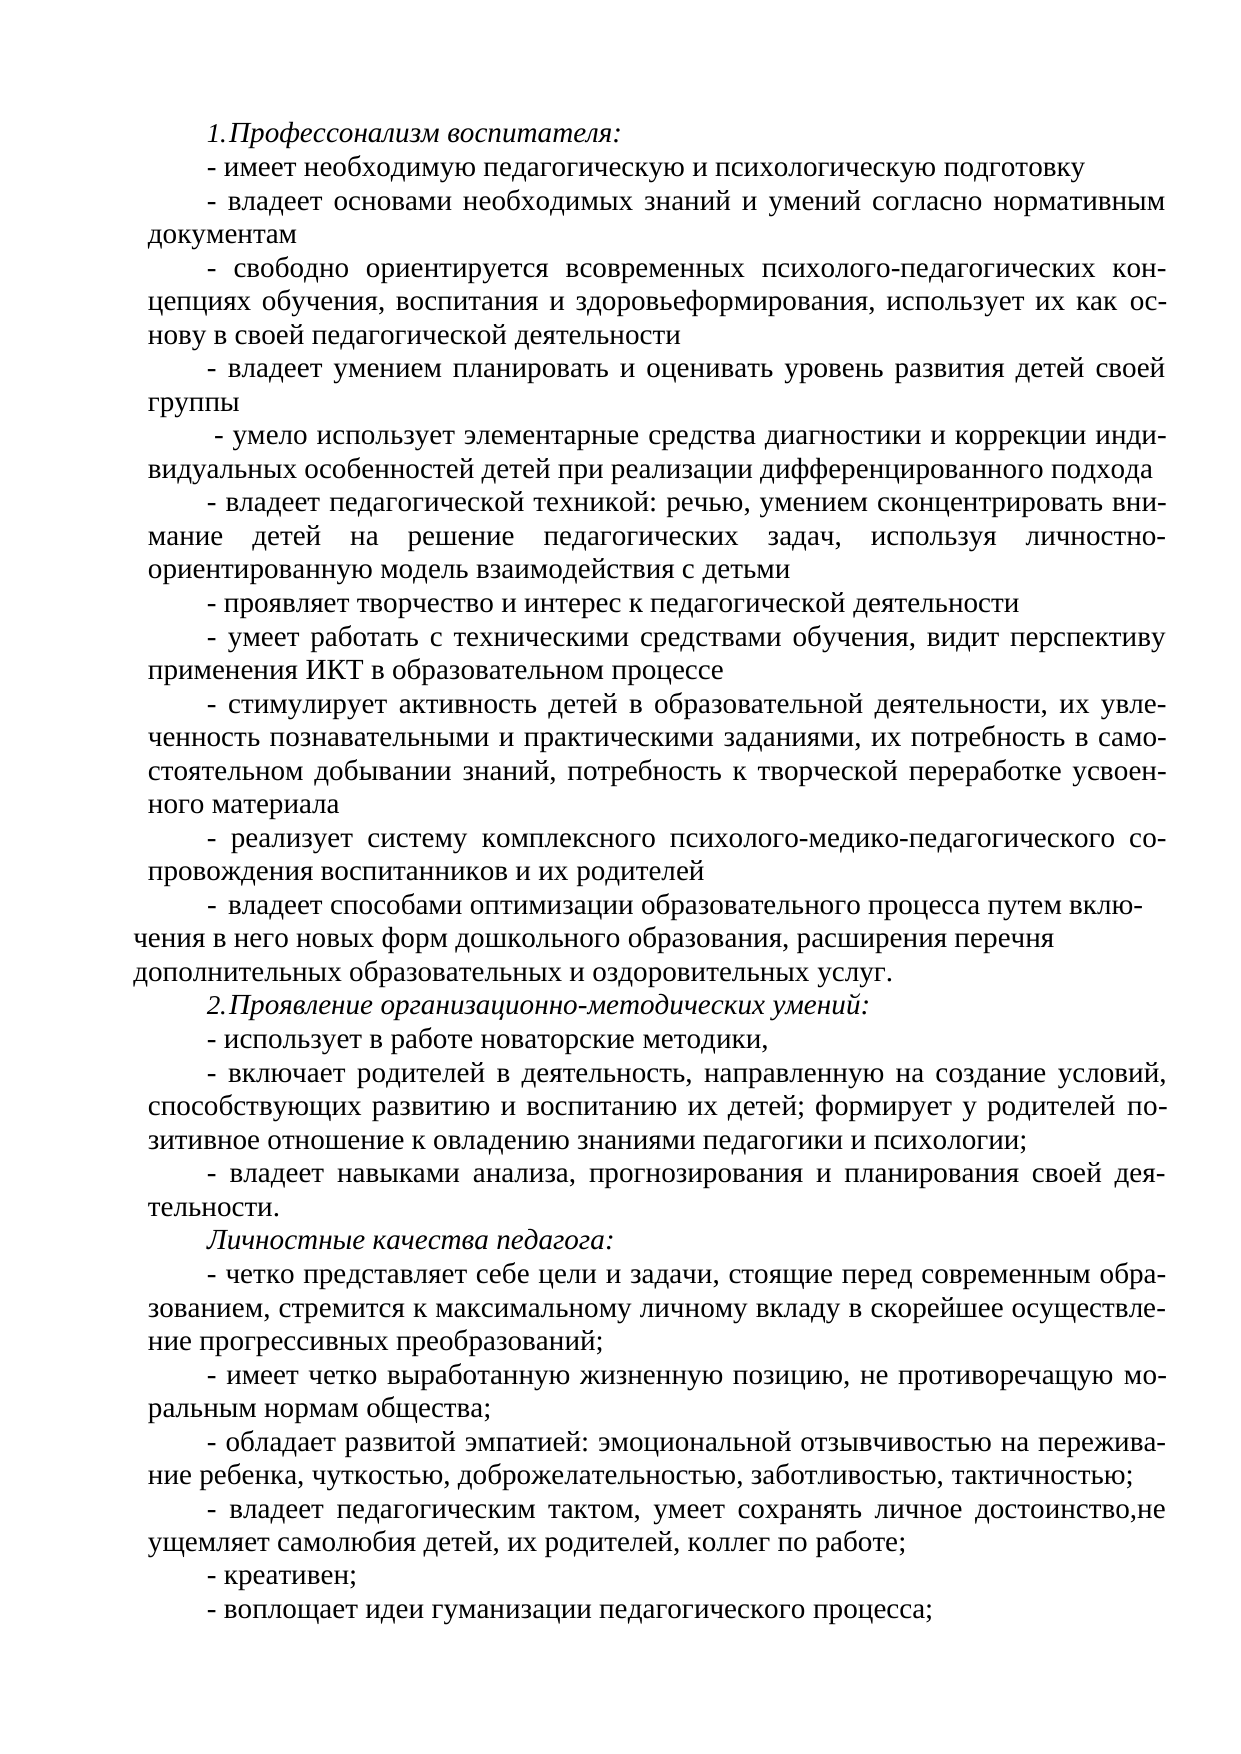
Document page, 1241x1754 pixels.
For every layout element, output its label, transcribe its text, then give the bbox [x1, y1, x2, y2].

list имеет четко выработанную жизненную позицию, не противоречащую мо- ральным нормам общества; [148, 1357, 1167, 1424]
list обладает развитой эмпатией: эмоциональной отзывчивостью на пережива- ние ребенка, чуткостью, доброжелательностью, заботливостью, тактичностью; [148, 1424, 1167, 1491]
list имеет необходимую педагогическую и психологическую подготовку [207, 149, 1213, 183]
text - умело использует элементарные средства диагностики и коррекции инди- видуальных особенностей детей при реализации дифференцированного подхода [148, 417, 1167, 484]
list воплощает идеи гуманизации педагогического процесса; [207, 1592, 1213, 1625]
list реализует систему комплексного психолого-медико-педагогического со- провождения воспитанников и их родителей [148, 820, 1167, 887]
list креативен; [207, 1558, 1213, 1592]
list включает родителей в деятельность, направленную на создание условий, способствующих развитию и воспитанию их детей; формирует у родителей по- зитивное отношение к овладению знаниями педагогики и психологии; [148, 1055, 1167, 1156]
text Личностные качества педагога: [207, 1223, 1213, 1256]
list четко представляет себе цели и задачи, стоящие перед современным обра- зованием, стремится к максимальному личному вкладу в скорейшее осуществле- ние прогрессивных преобразований; [148, 1256, 1167, 1357]
list владеет навыками анализа, прогнозирования и планирования своей дея- тельности. [148, 1156, 1167, 1223]
list стимулирует активность детей в образовательной деятельности, их увле- ченность познавательными и практическими заданиями, их потребность в само- стоятельном добывании знаний, потребность к творческой переработке усвоен- ного материала [148, 686, 1167, 820]
list владеет основами необходимых знаний и умений согласно нормативным документам [148, 183, 1166, 250]
list умеет работать с техническими средствами обучения, видит перспективу применения ИКТ в образовательном процессе [148, 619, 1166, 686]
list использует в работе новаторские методики, [207, 1021, 1213, 1055]
list Профессонализм воспитателя: [207, 115, 1213, 149]
list владеет педагогической техникой: речью, умением сконцентрировать вни- мание детей на решение педагогических задач, используя личностно- ориентированную модель взаимодействия с детьми [148, 484, 1167, 585]
list владеет педагогическим тактом, умеет сохранять личное достоинство,не ущемляет самолюбия детей, их родителей, коллег по работе; [148, 1491, 1166, 1558]
list проявляет творчество и интерес к педагогической деятельности [207, 585, 1213, 619]
list владеет способами оптимизации образовательного процесса путем вклю- чения в него новых форм дошкольного образования, расширения перечня дополнительных образовательных и оздоровительных услуг. [133, 887, 1167, 988]
list свободно ориентируется всовременных психолого-педагогических кон- цепциях обучения, воспитания и здоровьеформирования, использует их как ос- нову в своей педагогической деятельности [148, 250, 1167, 350]
list владеет умением планировать и оценивать уровень развития детей своей группы [148, 350, 1166, 417]
list Проявление организационно-методических умений: [207, 988, 1213, 1021]
